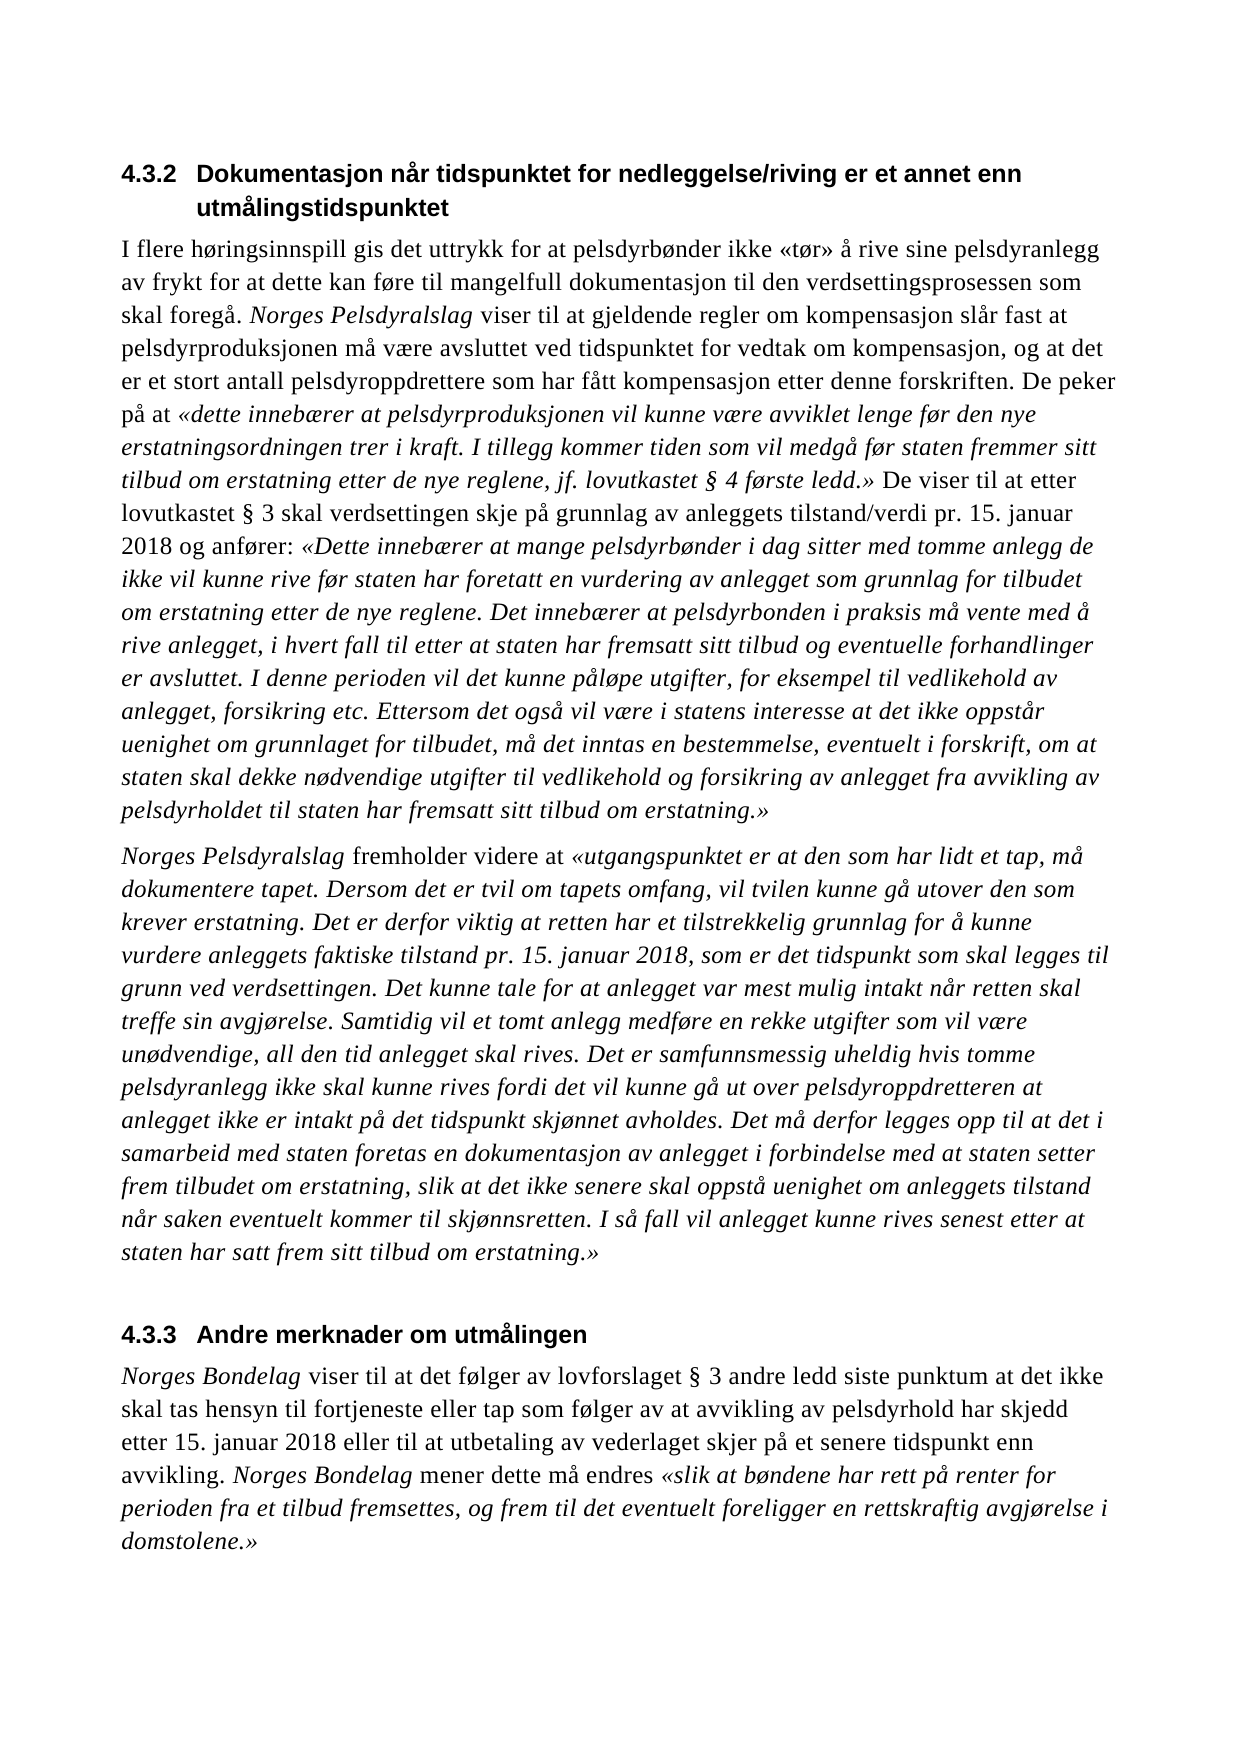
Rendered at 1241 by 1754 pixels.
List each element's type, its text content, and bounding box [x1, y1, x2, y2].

text Norges Pelsdyralslag fremholder videre at «utgangspunktet er at den som har lidt et tap, må dokumentere tapet. Dersom det er tvil om tapets omfang, vil tvilen kunne gå utover den som krever erstatning. Det er derfor viktig at retten har et tilstrekkelig grunnlag for å kunne vurdere anleggets faktiske tilstand pr. 15. januar 2018, som er det tidspunkt som skal legges til grunn ved verdsettingen. Det kunne tale for at anlegget var mest mulig intakt når retten skal treffe sin avgjørelse. Samtidig vil et tomt anlegg medføre en rekke utgifter som vil være unødvendige, all den tid anlegget skal rives. Det er samfunnsmessig uheldig hvis tomme pelsdyranlegg ikke skal kunne rives fordi det vil kunne gå ut over pelsdyroppdretteren at anlegget ikke er intakt på det tidspunkt skjønnet avholdes. Det må derfor legges opp til at det i samarbeid med staten foretas en dokumentasjon av anlegget i forbindelse med at staten setter frem tilbudet om erstatning, slik at det ikke senere skal oppstå uenighet om anleggets tilstand når saken eventuelt kommer til skjønnsretten. I så fall vil anlegget kunne rives senest etter at staten har satt frem sitt tilbud om erstatning.» [121, 841, 1119, 1266]
text I flere høringsinnspill gis det uttrykk for at pelsdyrbønder ikke «tør» å rive sine pelsdyranlegg av frykt for at dette kan føre til mangelfull dokumentasjon til den verdsettingsprosessen som skal foregå. Norges Pelsdyralslag viser til at gjeldende regler om kompensasjon slår fast at pelsdyrproduksjonen må være avsluttet ved tidspunktet for vedtak om kompensasjon, og at det er et stort antall pelsdyroppdrettere som har fått kompensasjon etter denne forskriften. De peker på at «dette innebærer at pelsdyrproduksjonen vil kunne være avviklet lenge før den nye erstatningsordningen trer i kraft. I tillegg kommer tiden som vil medgå før staten fremmer sitt tilbud om erstatning etter de nye reglene, jf. lovutkastet § 4 første ledd.» De viser til at etter lovutkastet § 3 skal verdsettingen skje på grunnlag av anleggets tilstand/verdi pr. 15. januar 2018 og anfører: «Dette innebærer at mange pelsdyrbønder i dag sitter med tomme anlegg de ikke vil kunne rive før staten har foretatt en vurdering av anlegget som grunnlag for tilbudet om erstatning etter de nye reglene. Det innebærer at pelsdyrbonden i praksis må vente med å rive anlegget, i hvert fall til etter at staten har fremsatt sitt tilbud og eventuelle forhandlinger er avsluttet. I denne perioden vil det kunne påløpe utgifter, for eksempel til vedlikehold av anlegget, forsikring etc. Ettersom det også vil være i statens interesse at det ikke oppstår uenighet om grunnlaget for tilbudet, må det inntas en bestemmelse, eventuelt i forskrift, om at staten skal dekke nødvendige utgifter til vedlikehold og forsikring av anlegget fra avvikling av pelsdyrholdet til staten har fremsatt sitt tilbud om erstatning.» [121, 234, 1119, 824]
subtitle Dokumentasjon når tidspunktet for nedleggelse/riving er et annet enn utmålingstidspunktet [121, 159, 1119, 221]
subtitle Andre merknader om utmålingen [121, 1320, 1119, 1349]
text Norges Bondelag viser til at det følger av lovforslaget § 3 andre ledd siste punktum at det ikke skal tas hensyn til fortjeneste eller tap som følger av at avvikling av pelsdyrhold har skjedd etter 15. januar 2018 eller til at utbetaling av vederlaget skjer på et senere tidspunkt enn avvikling. Norges Bondelag mener dette må endres «slik at bøndene har rett på renter for perioden fra et tilbud fremsettes, og frem til det eventuelt foreligger en rettskraftig avgjørelse i domstolene.» [121, 1361, 1119, 1555]
